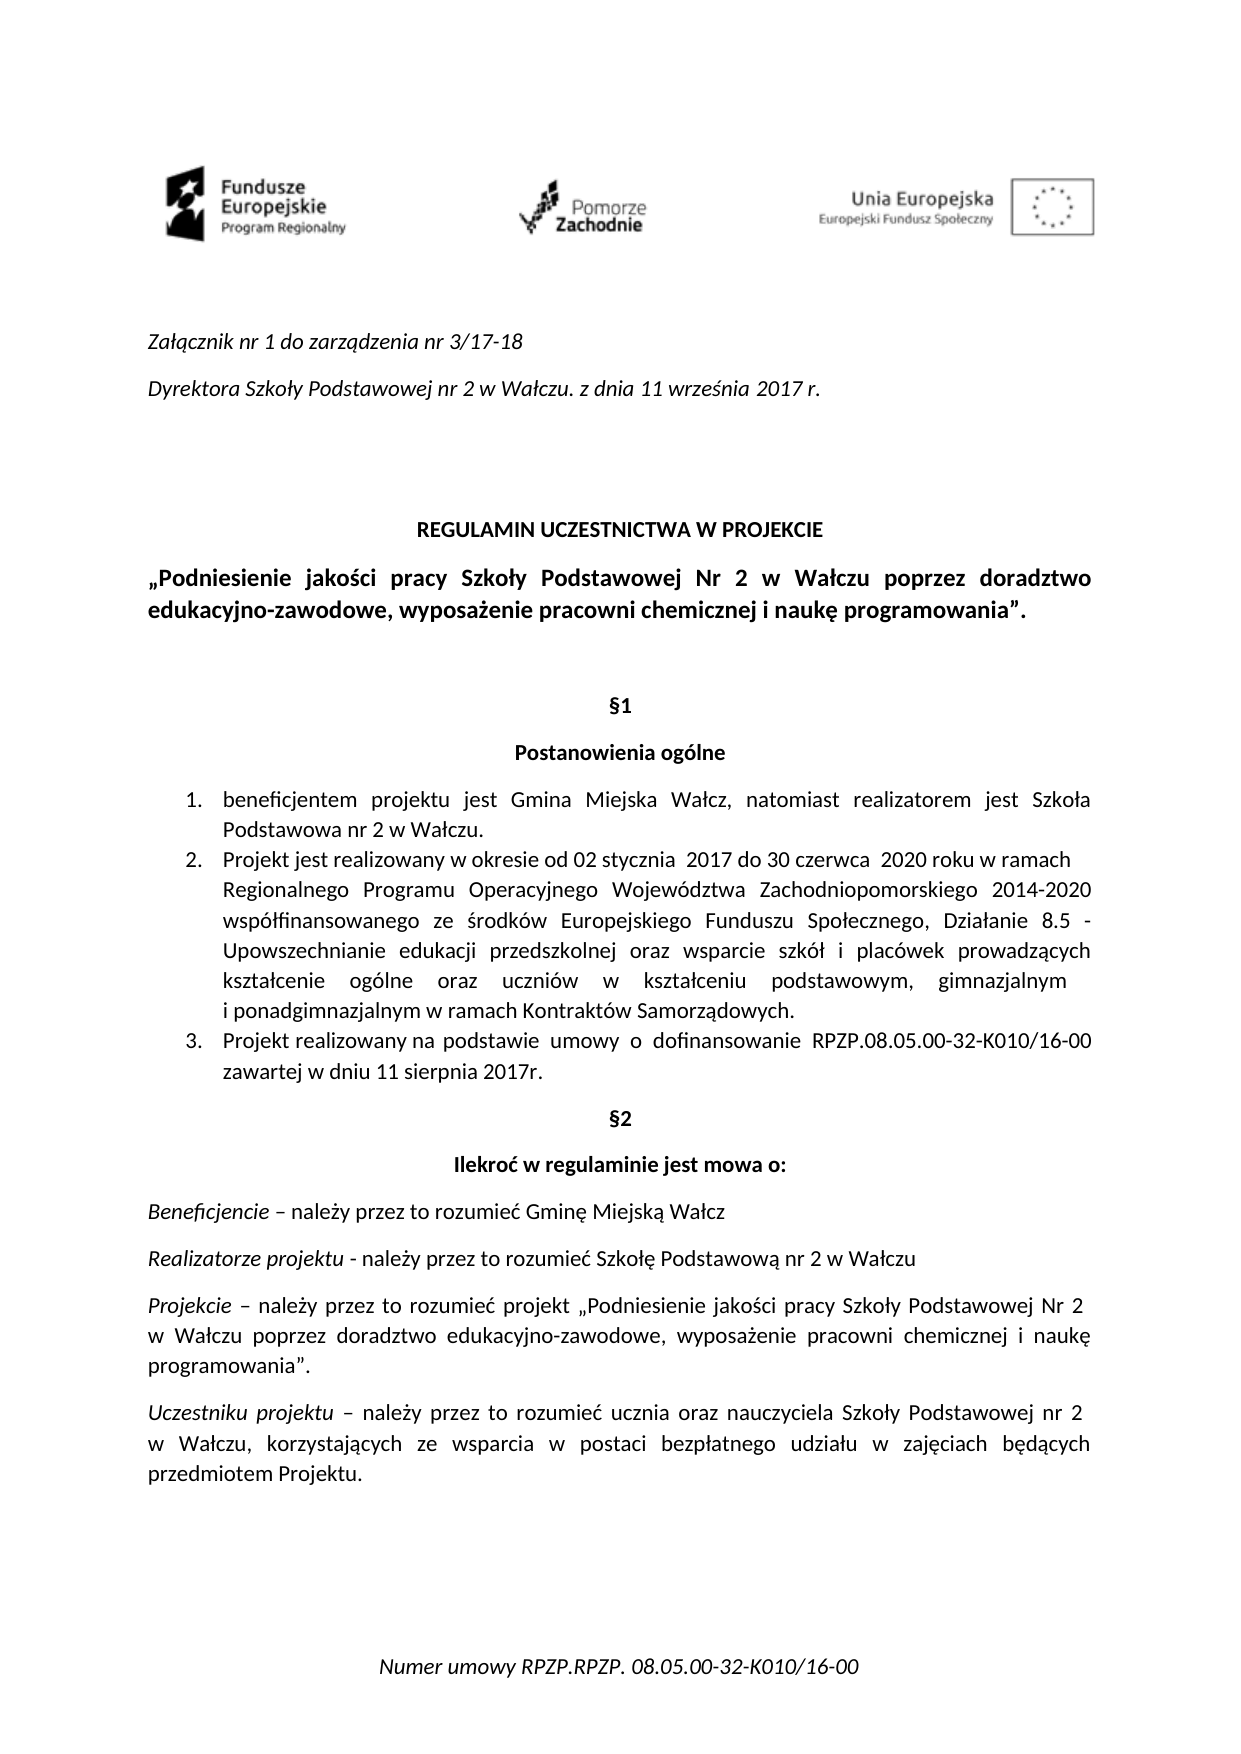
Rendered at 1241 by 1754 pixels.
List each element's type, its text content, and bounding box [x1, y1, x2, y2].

list beneficjentem projektu jest Gmina Miejska Wałcz, natomiast realizatorem jest Szkoła Podstawowa nr 2 w Wałczu. [185, 785, 1093, 843]
text Ilekroć w regulaminie jest mowa o: [148, 1151, 1093, 1178]
text Beneficjencie – należy przez to rozumieć Gminę Miejską Wałcz [148, 1197, 1093, 1225]
text „Podniesienie jakości pracy Szkoły Podstawowej Nr 2 w Wałczu poprzez doradztwo edukacyjno-zawodowe, wyposażenie pracowni chemicznej i naukę programowania”. [148, 562, 1093, 625]
text Realizatorze projektu - należy przez to rozumieć Szkołę Podstawową nr 2 w Wałczu [148, 1244, 1093, 1272]
text REGULAMIN UCZESTNICTWA W PROJEKCIE [148, 515, 1093, 543]
text §2 [148, 1104, 1093, 1132]
text Postanowienia ogólne [148, 738, 1093, 766]
text Dyrektora Szkoły Podstawowej nr 2 w Wałczu. z dnia 11 września 2017 r. [148, 374, 1093, 402]
text Uczestniku projektu – należy przez to rozumieć ucznia oraz nauczyciela Szkoły Podstawowej nr 2 w Wałczu, korzystających ze wsparcia w postaci bezpłatnego udziału w zajęciach będących przedmiotem Projektu. [148, 1398, 1093, 1487]
picture [147, 147, 1095, 262]
list Projekt jest realizowany w okresie od 02 stycznia 2017 do 30 czerwca 2020 roku w ramach [185, 845, 1093, 873]
list Projekt realizowany na podstawie umowy o dofinansowanie RPZP.08.05.00-32-K010/16-00 zawartej w dniu 11 sierpnia 2017r. [185, 1027, 1093, 1085]
text Załącznik nr 1 do zarządzenia nr 3/17-18 [148, 327, 1093, 355]
text §1 [148, 691, 1093, 719]
list Regionalnego Programu Operacyjnego Województwa Zachodniopomorskiego 2014-2020 współfinansowanego ze środków Europejskiego Funduszu Społecznego, Działanie 8.5 - Upowszechnianie edukacji przedszkolnej oraz wsparcie szkół i placówek prowadzących kształcenie ogólne oraz uczniów w kształceniu podstawowym, gimnazjalnym i ponadgimnazjalnym w ramach Kontraktów Samorządowych. [223, 876, 1093, 1024]
text Projekcie – należy przez to rozumieć projekt „Podniesienie jakości pracy Szkoły Podstawowej Nr 2 w Wałczu poprzez doradztwo edukacyjno-zawodowe, wyposażenie pracowni chemicznej i naukę programowania”. [148, 1291, 1093, 1379]
